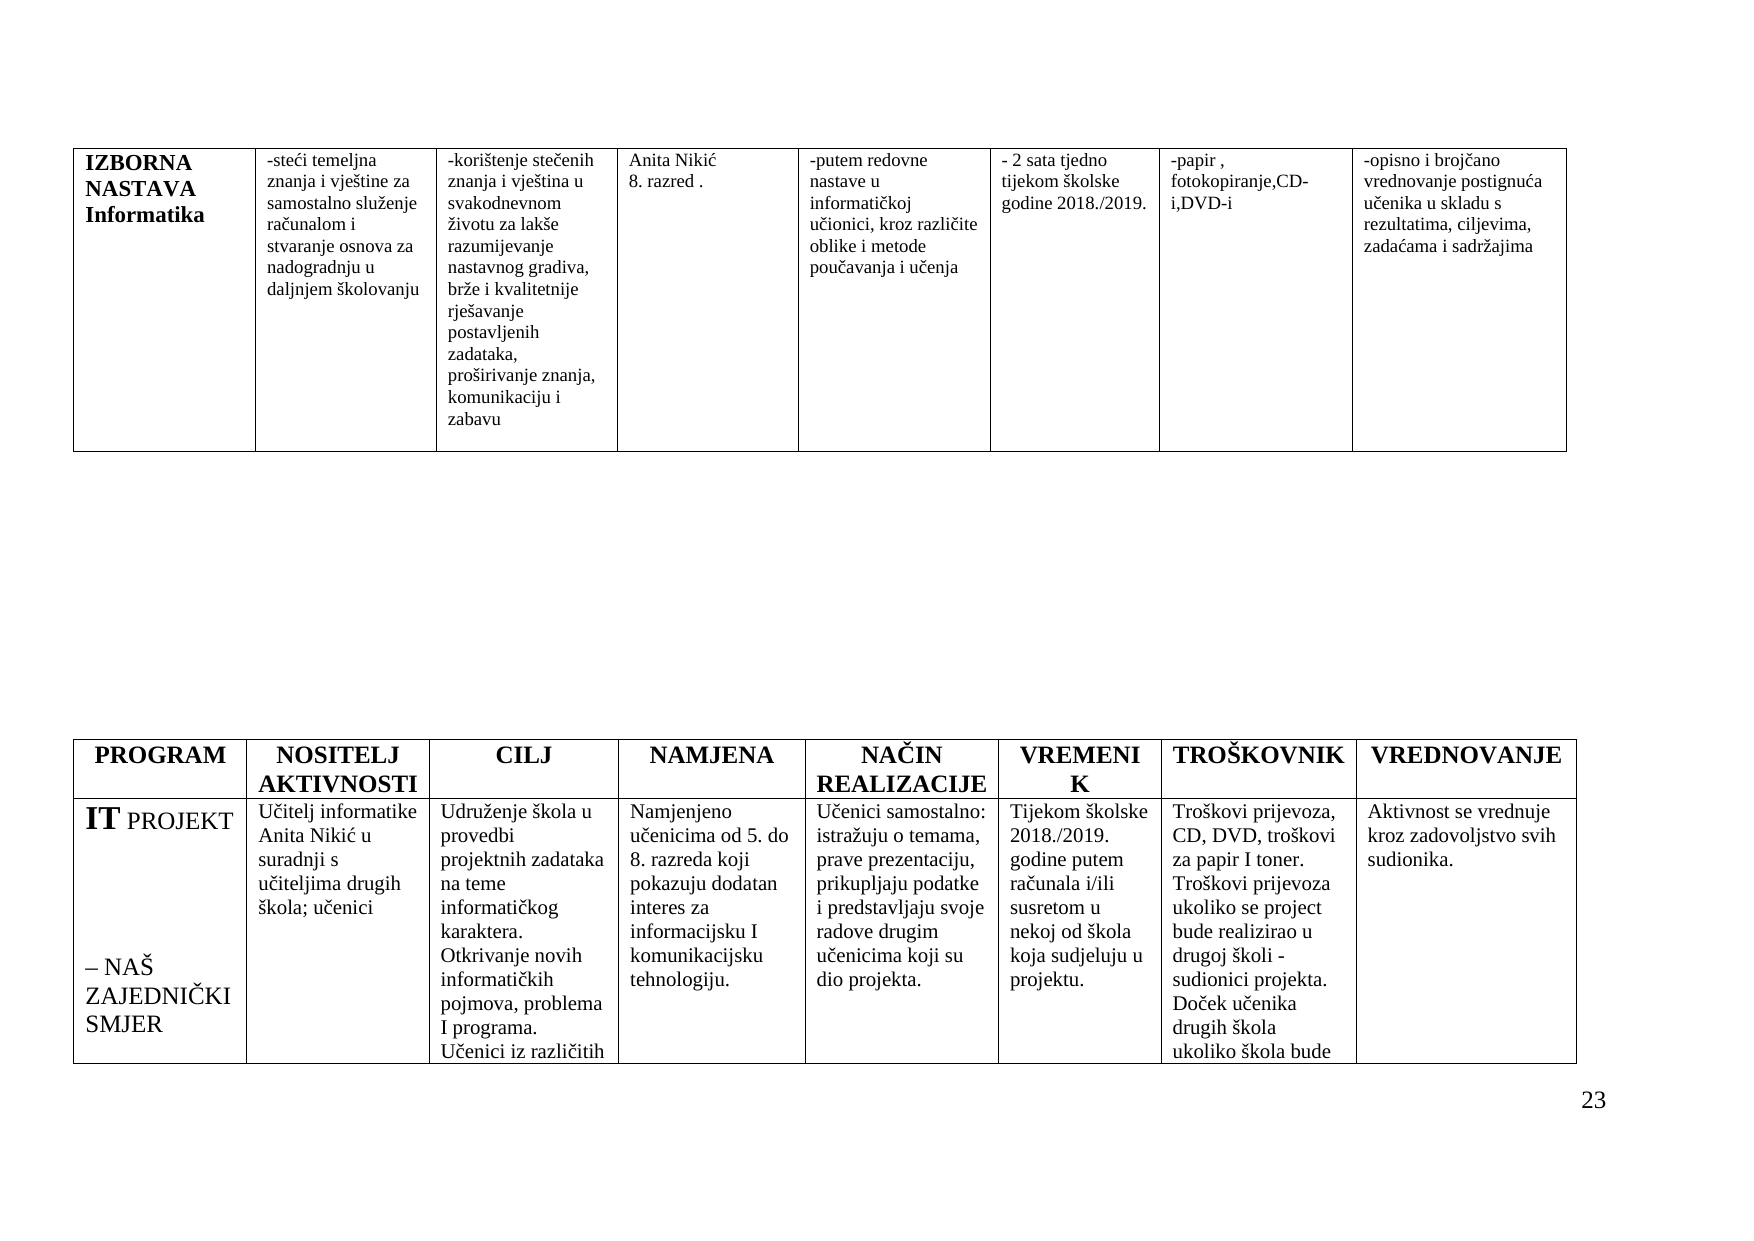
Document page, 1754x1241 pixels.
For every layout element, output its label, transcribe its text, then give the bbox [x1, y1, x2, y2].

table_header CILJ [430, 740, 618, 798]
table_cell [430, 799, 618, 1063]
table_header NAMJENA [619, 740, 805, 798]
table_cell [247, 799, 429, 1063]
table_cell -papir , fotokopiranje,CD-i,DVD-i [1160, 149, 1352, 451]
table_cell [999, 799, 1161, 1063]
table_header VREDNOVANJE [1357, 740, 1576, 798]
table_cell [619, 799, 805, 1063]
table_header VREMENIK [999, 740, 1161, 798]
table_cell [437, 149, 617, 451]
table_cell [1353, 149, 1566, 451]
table_header TROŠKOVNIK [1162, 740, 1356, 798]
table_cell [991, 149, 1159, 451]
table_header NAČIN REALIZACIJE [806, 740, 998, 798]
table_cell Anita Nikić 8. razred . [618, 149, 798, 451]
table_header PROGRAM [74, 740, 246, 798]
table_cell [74, 799, 246, 1063]
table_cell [799, 149, 990, 451]
table_header NOSITELJ AKTIVNOSTI [247, 740, 429, 798]
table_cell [1357, 799, 1576, 1063]
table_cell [1162, 799, 1356, 1063]
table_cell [256, 149, 436, 451]
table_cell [806, 799, 998, 1063]
table_cell IZBORNA NASTAVA Informatika [74, 149, 255, 451]
